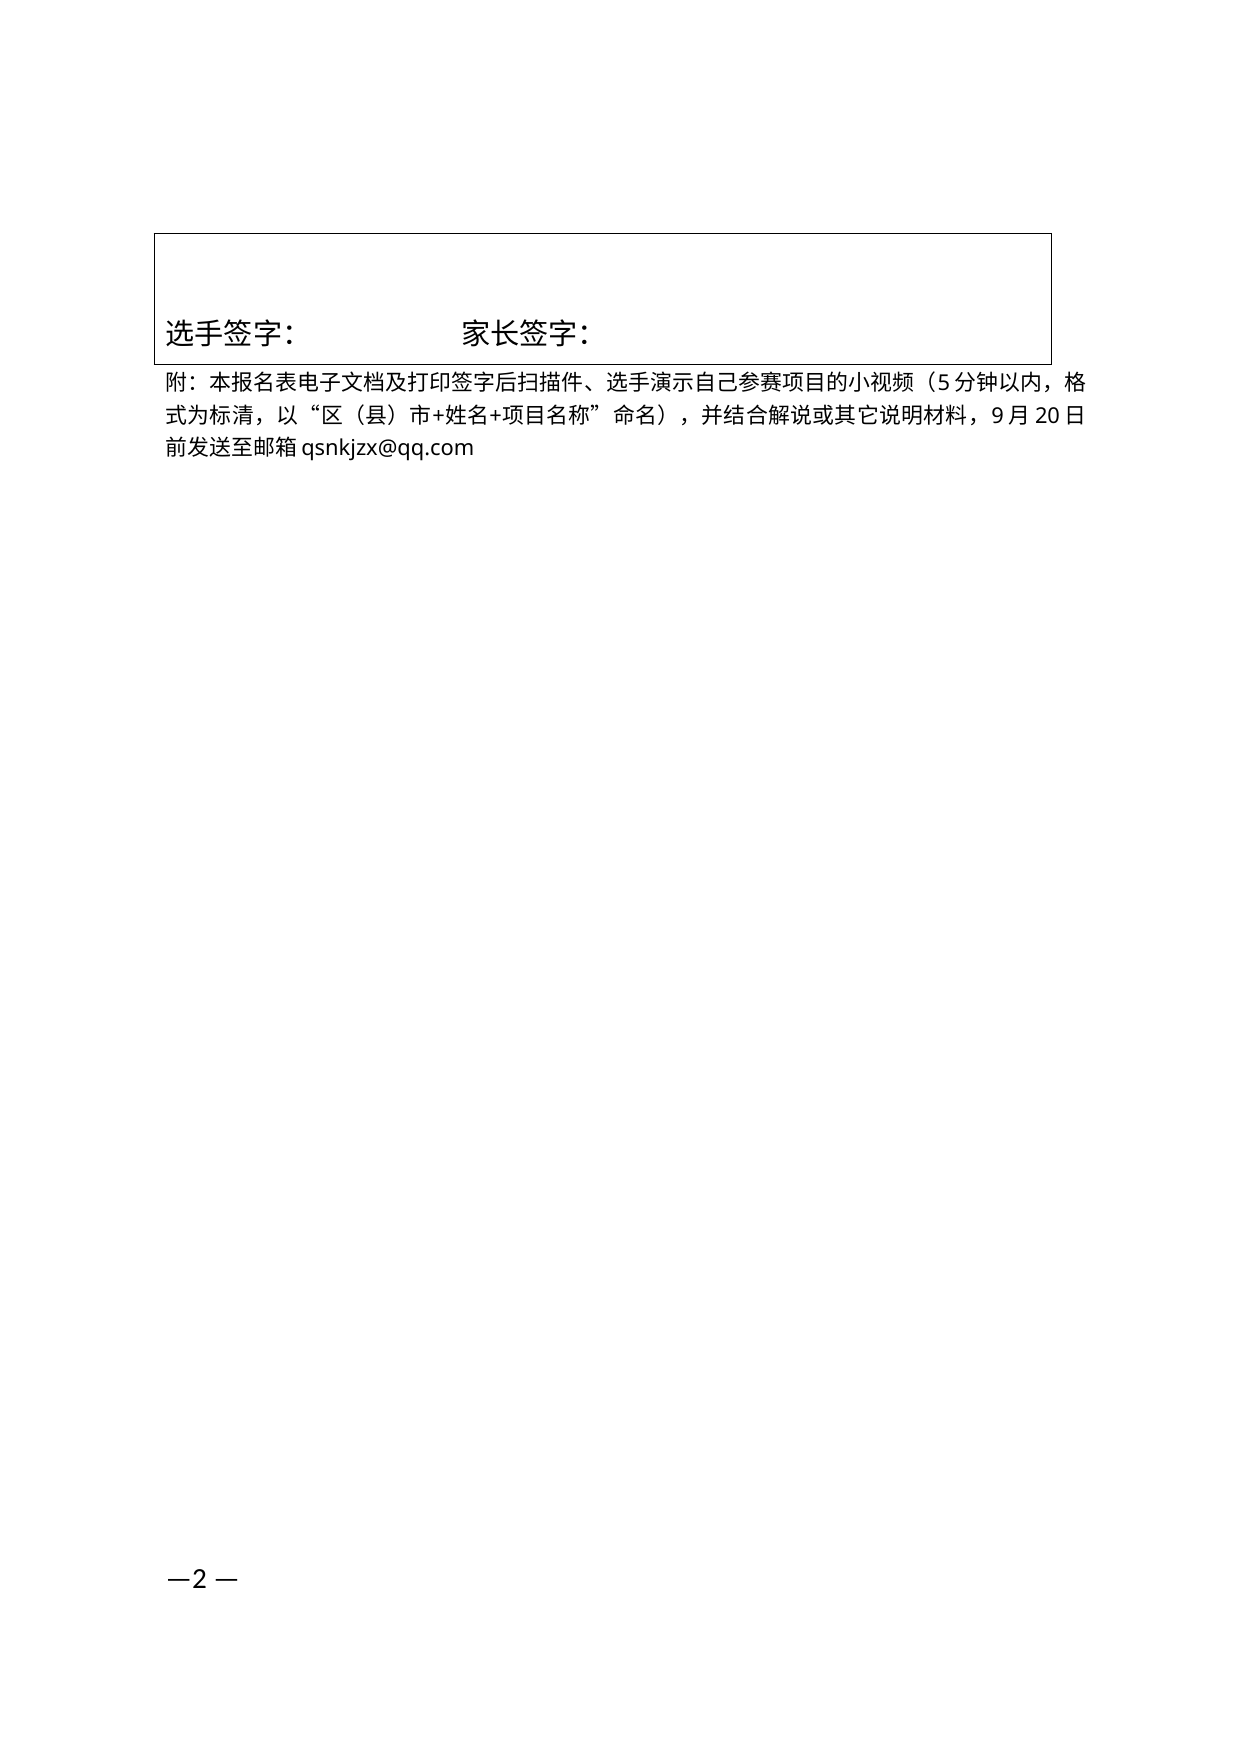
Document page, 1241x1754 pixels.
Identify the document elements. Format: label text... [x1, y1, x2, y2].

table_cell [155, 234, 1051, 364]
text 附：本报名表电子文档及打印签字后扫描件、选手演示自己参赛项目的小视频（5分钟以内，格式为标清，以“区（县）市+姓名+项目名称”命名），并结合解说或其它说明材料，9月20日前发送至邮箱qsnkjzx@qq.com [165, 365, 1087, 462]
